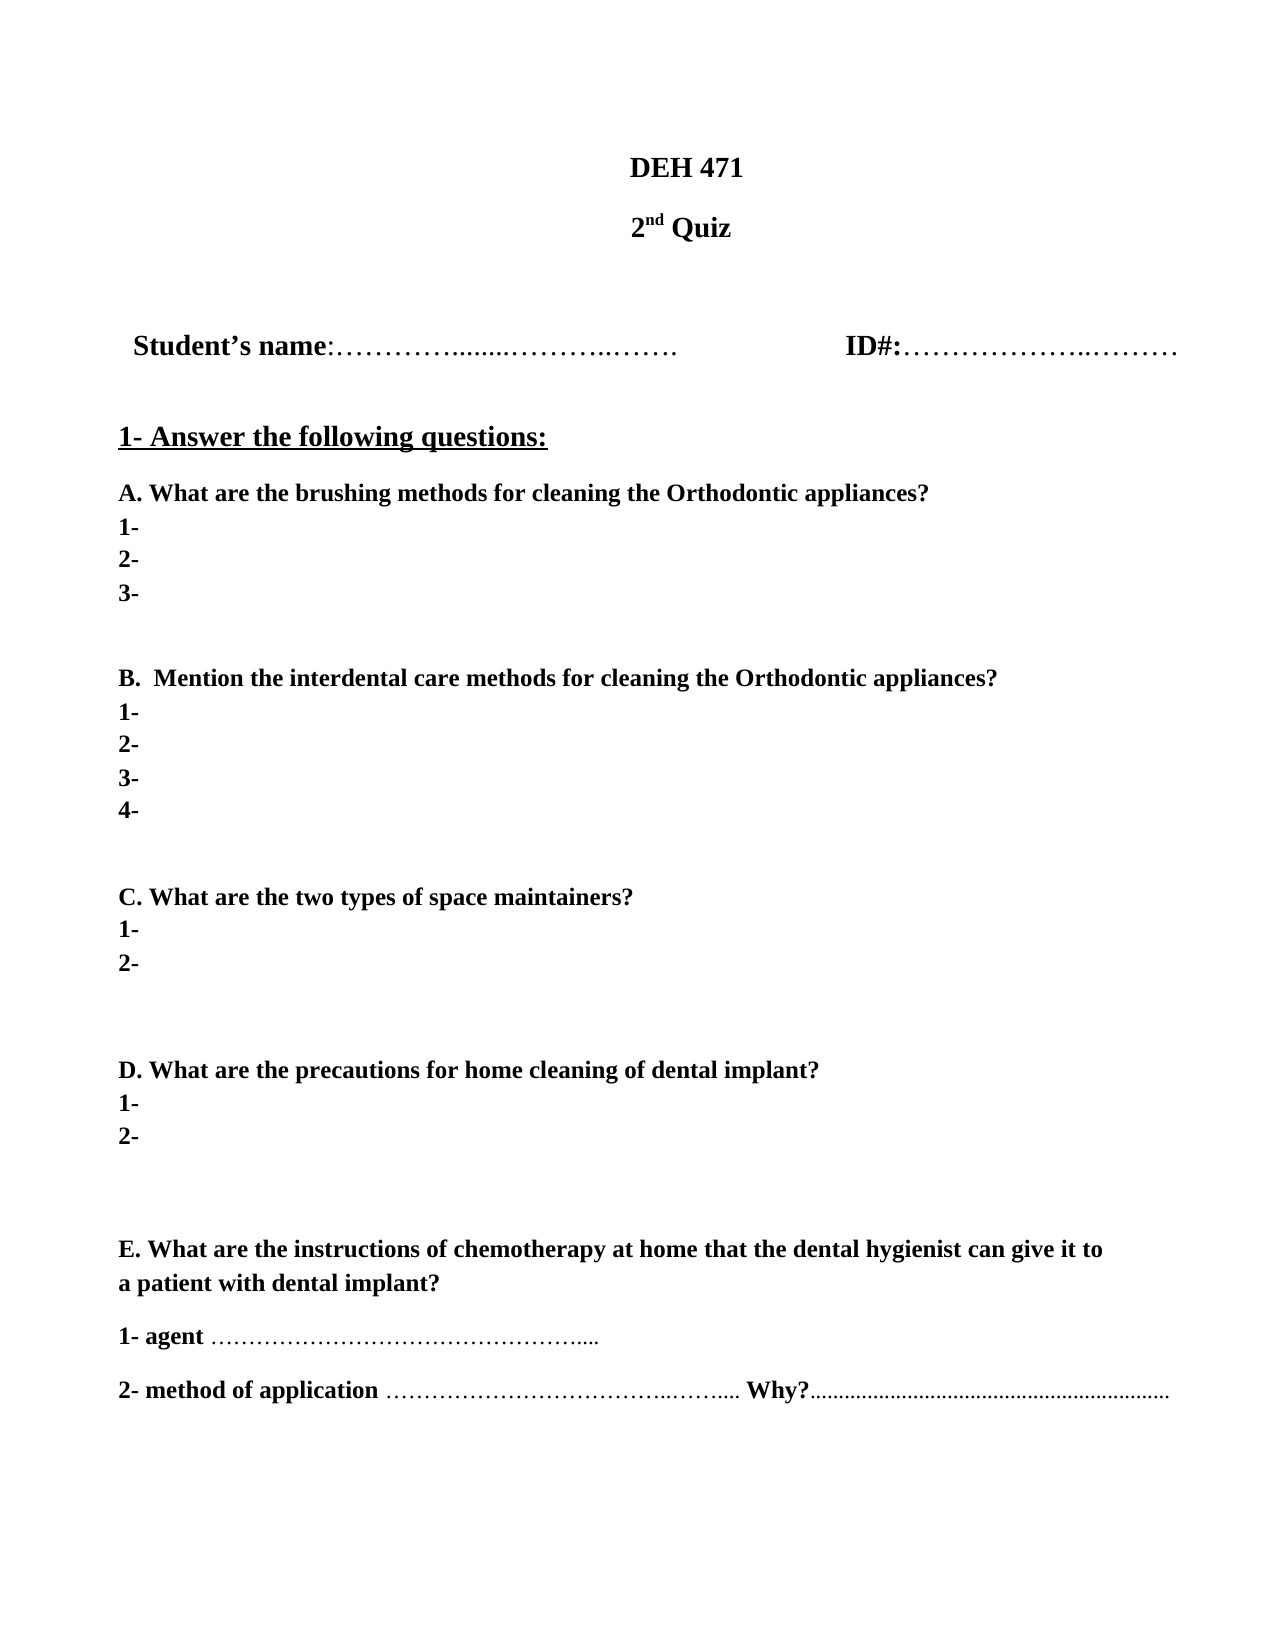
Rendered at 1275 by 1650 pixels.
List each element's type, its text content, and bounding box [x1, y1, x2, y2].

text C. What are the two types of space maintainers? 1- 2- [118, 882, 1181, 976]
text Student’s name:…………........………..……. ID#:………………..……… [133, 328, 1181, 362]
text 2- method of application ………………………………..…….... Why?............................................................... [118, 1375, 1181, 1404]
text 1- agent ………………………………………….... [118, 1321, 1181, 1350]
text 2nd Quiz [229, 210, 1181, 243]
text 1- Answer the following questions: [118, 388, 1181, 453]
text A. What are the brushing methods for cleaning the Orthodontic appliances? 1- 2- 3- [118, 478, 1181, 638]
text B. Mention the interdental care methods for cleaning the Orthodontic appliances? 1- 2- 3- 4- [118, 663, 1181, 857]
text D. What are the precautions for home cleaning of dental implant? 1- 2- [118, 1055, 1181, 1150]
text E. What are the instructions of chemotherapy at home that the dental hygienist can give it to a patient with dental implant? [118, 1234, 1181, 1296]
text DEH 471 [229, 150, 1181, 183]
